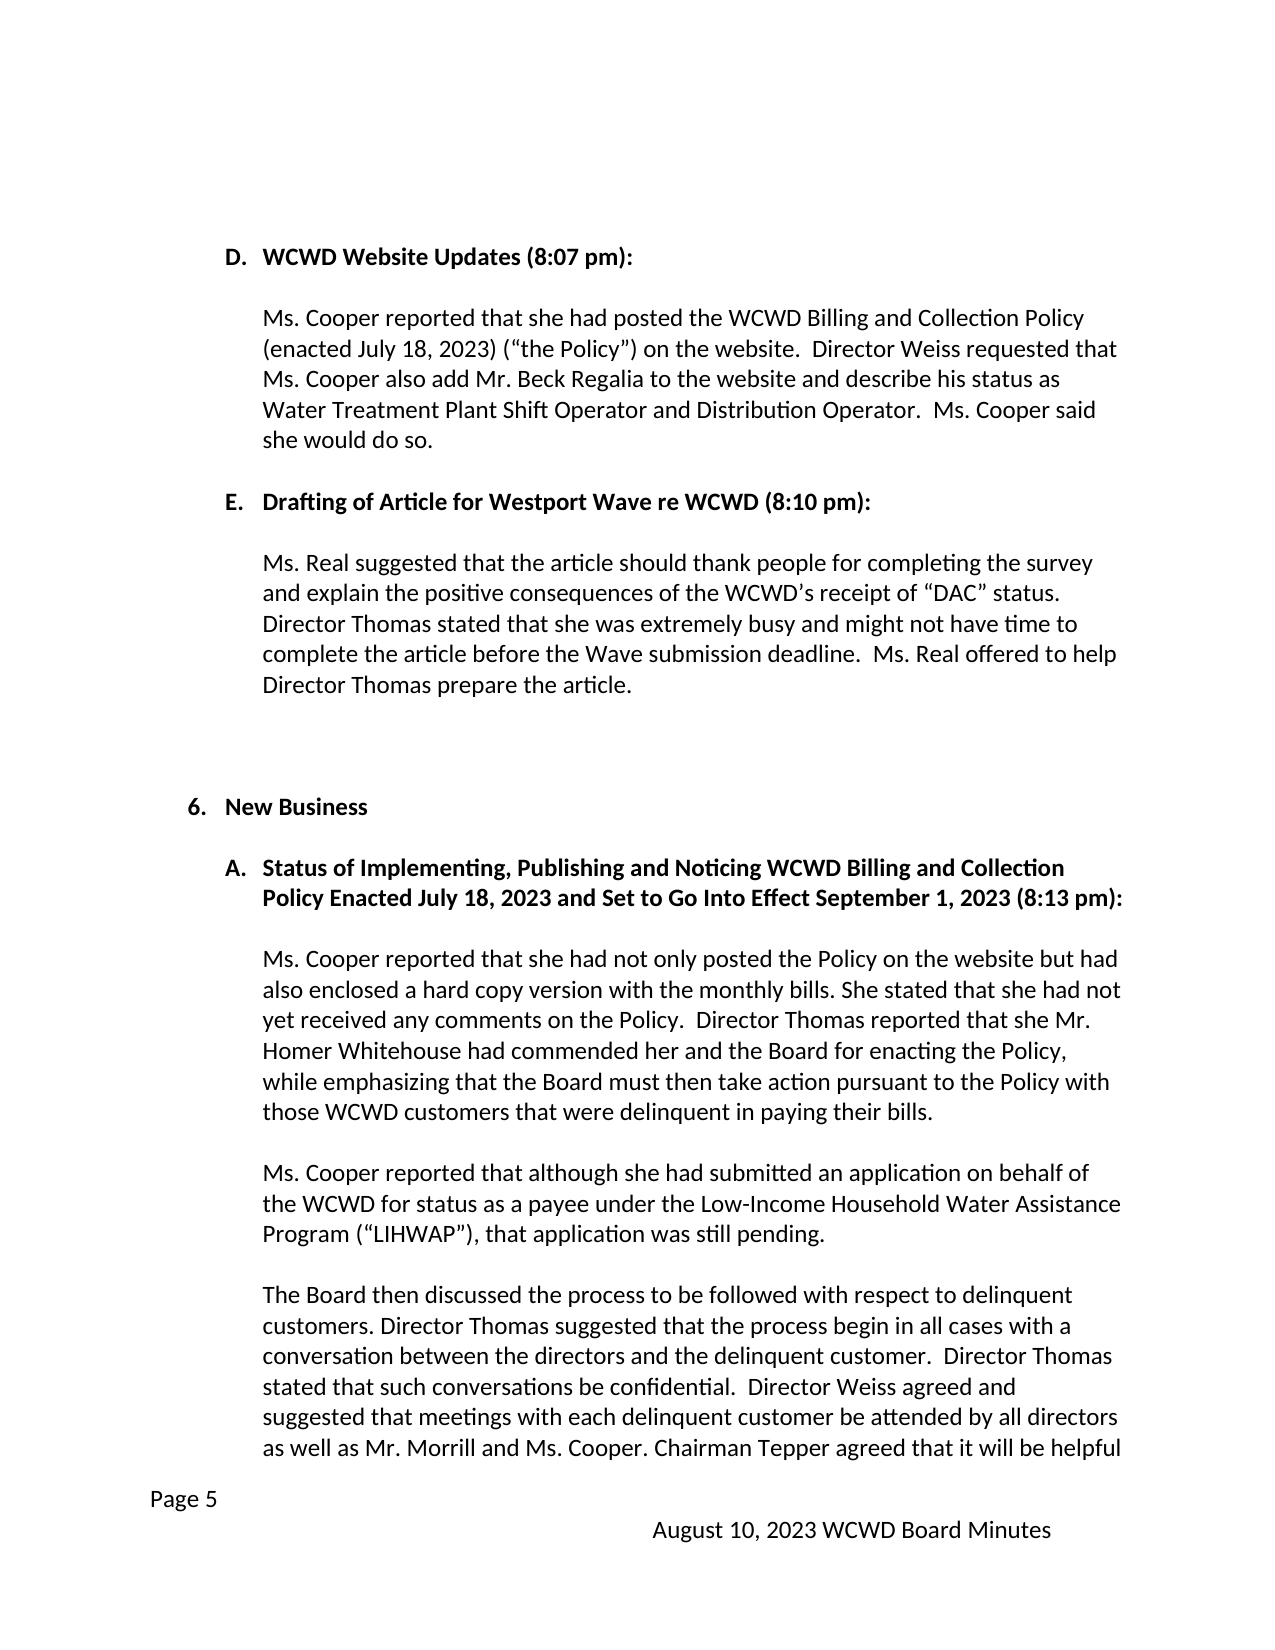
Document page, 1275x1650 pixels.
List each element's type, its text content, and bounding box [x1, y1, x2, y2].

text Ms. Cooper reported that although she had submitted an application on behalf of the WCWD for status as a payee under the Low-Income Household Water Assistance Program (“LIHWAP”), that application was still pending. [262, 1157, 1125, 1249]
list New Business [187, 791, 1125, 821]
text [262, 1279, 1125, 1462]
text Ms. Cooper reported that she had not only posted the Policy on the website but had also enclosed a hard copy version with the monthly bills. She stated that she had not yet received any comments on the Policy. Director Thomas reported that she Mr. Homer Whitehouse had commended her and the Board for enacting the Policy, while emphasizing that the Board must then take action pursuant to the Policy with those WCWD customers that were delinquent in paying their bills. [262, 943, 1125, 1127]
text Ms. Real suggested that the article should thank people for completing the survey and explain the positive consequences of the WCWD’s receipt of “DAC” status. Director Thomas stated that she was extremely busy and might not have time to complete the article before the Wave submission deadline. Ms. Real offered to help Director Thomas prepare the article. [262, 547, 1125, 699]
list Status of Implementing, Publishing and Noticing WCWD Billing and Collection Policy Enacted July 18, 2023 and Set to Go Into Effect September 1, 2023 (8:13 pm): [225, 852, 1125, 913]
text Ms. Cooper reported that she had posted the WCWD Billing and Collection Policy (enacted July 18, 2023) (“the Policy”) on the website. Director Weiss requested that Ms. Cooper also add Mr. Beck Regalia to the website and describe his status as Water Treatment Plant Shift Operator and Distribution Operator. Ms. Cooper said she would do so. [262, 303, 1125, 455]
list Drafting of Article for Westport Wave re WCWD (8:10 pm): [225, 486, 1125, 516]
list WCWD Website Updates (8:07 pm): [225, 242, 1125, 272]
